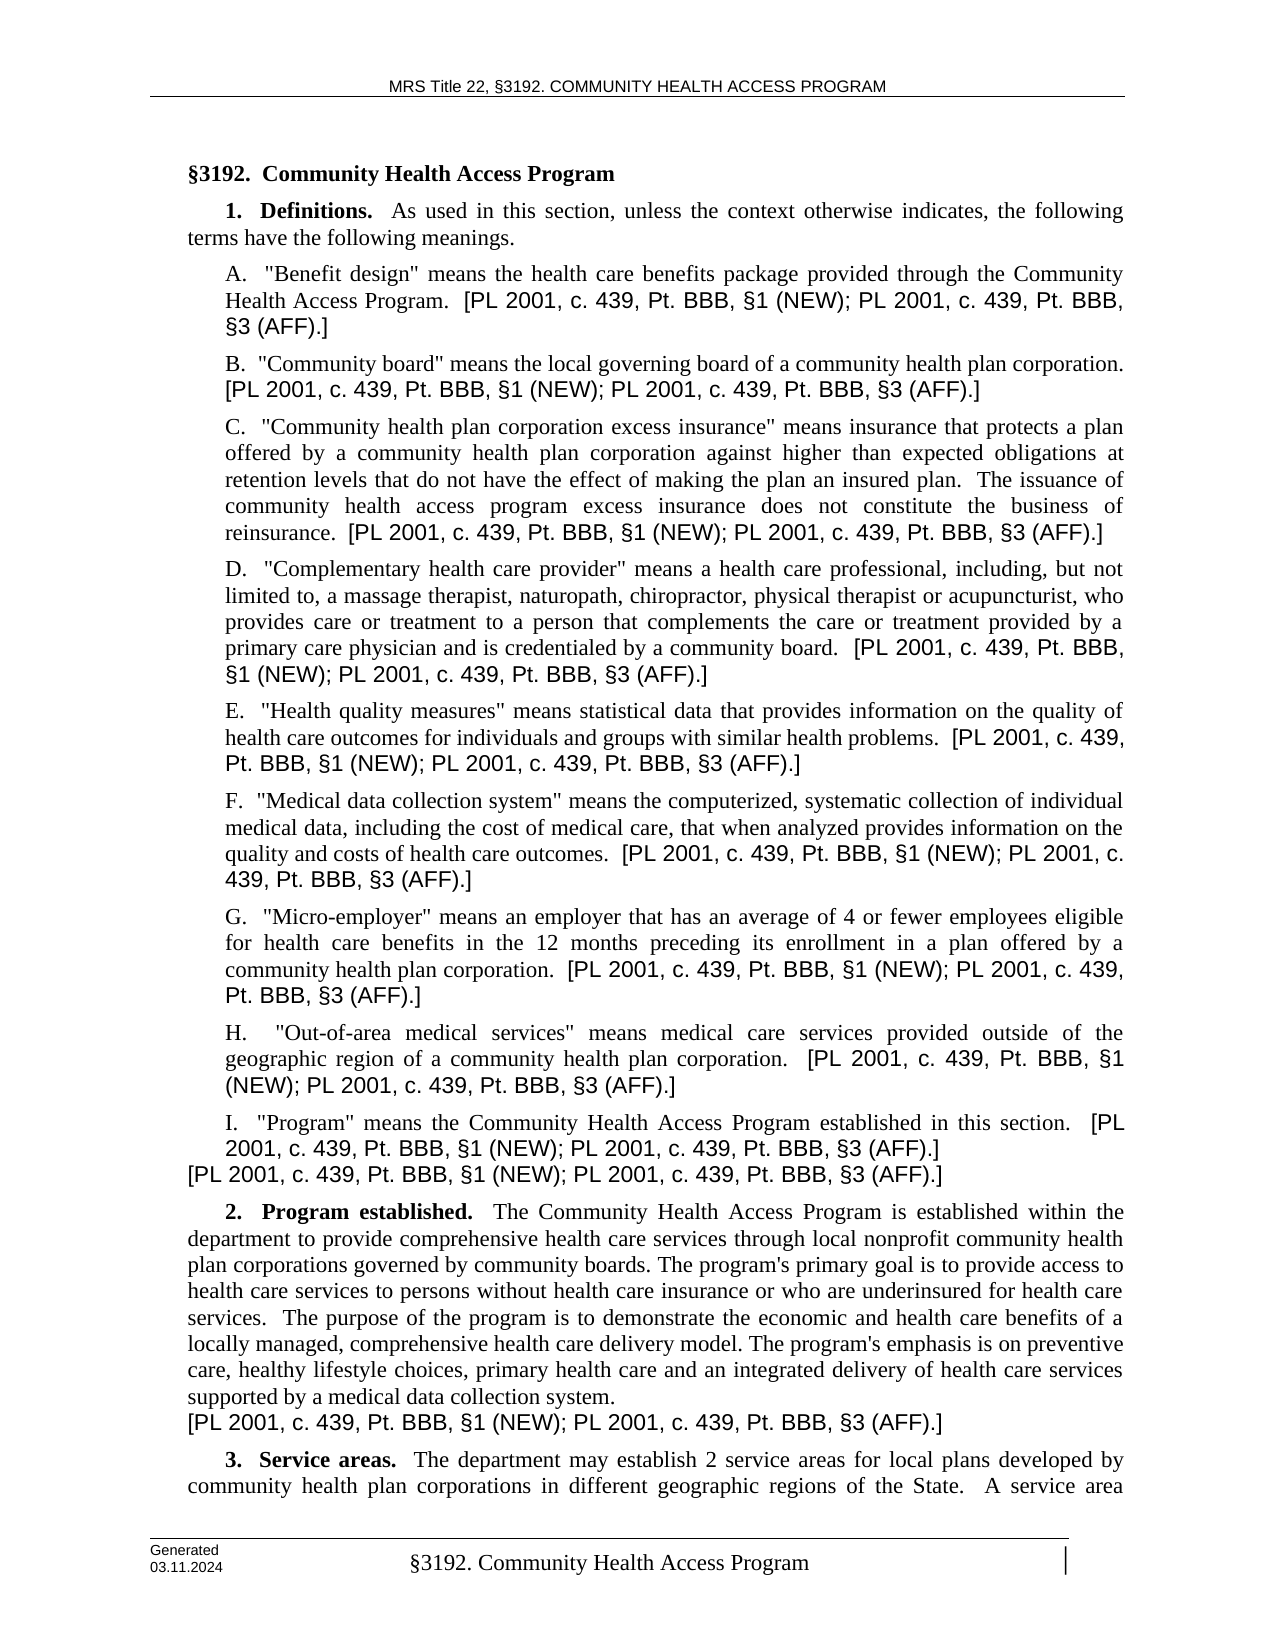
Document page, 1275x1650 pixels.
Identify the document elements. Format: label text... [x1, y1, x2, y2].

text I. "Program" means the Community Health Access Program established in this section. [PL 2001, c. 439, Pt. BBB, §1 (NEW); PL 2001, c. 439, Pt. BBB, §3 (AFF).] [225, 1109, 1125, 1161]
text A. "Benefit design" means the health care benefits package provided through the Community Health Access Program. [PL 2001, c. 439, Pt. BBB, §1 (NEW); PL 2001, c. 439, Pt. BBB, §3 (AFF).] [225, 260, 1125, 339]
text D. "Complementary health care provider" means a health care professional, including, but not limited to, a massage therapist, naturopath, chiropractor, physical therapist or acupuncturist, who provides care or treatment to a person that complements the care or treatment provided by a primary care physician and is credentialed by a community board. [PL 2001, c. 439, Pt. BBB, §1 (NEW); PL 2001, c. 439, Pt. BBB, §3 (AFF).] [225, 555, 1125, 687]
text H. "Out-of-area medical services" means medical care services provided outside of the geographic region of a community health plan corporation. [PL 2001, c. 439, Pt. BBB, §1 (NEW); PL 2001, c. 439, Pt. BBB, §3 (AFF).] [225, 1019, 1125, 1098]
text [PL 2001, c. 439, Pt. BBB, §1 (NEW); PL 2001, c. 439, Pt. BBB, §3 (AFF).] [187, 1161, 1125, 1188]
text [PL 2001, c. 439, Pt. BBB, §1 (NEW); PL 2001, c. 439, Pt. BBB, §3 (AFF).] [187, 1409, 1125, 1435]
text C. "Community health plan corporation excess insurance" means insurance that protects a plan offered by a community health plan corporation against higher than expected obligations at retention levels that do not have the effect of making the plan an insured plan. The issuance of community health access program excess insurance does not constitute the business of reinsurance. [PL 2001, c. 439, Pt. BBB, §1 (NEW); PL 2001, c. 439, Pt. BBB, §3 (AFF).] [225, 413, 1125, 545]
text G. "Micro-employer" means an employer that has an average of 4 or fewer employees eligible for health care benefits in the 12 months preceding its enrollment in a plan offered by a community health plan corporation. [PL 2001, c. 439, Pt. BBB, §1 (NEW); PL 2001, c. 439, Pt. BBB, §3 (AFF).] [225, 903, 1125, 1009]
text B. "Community board" means the local governing board of a community health plan corporation. [PL 2001, c. 439, Pt. BBB, §1 (NEW); PL 2001, c. 439, Pt. BBB, §3 (AFF).] [225, 350, 1125, 403]
text F. "Medical data collection system" means the computerized, systematic collection of individual medical data, including the cost of medical care, that when analyzed provides information on the quality and costs of health care outcomes. [PL 2001, c. 439, Pt. BBB, §1 (NEW); PL 2001, c. 439, Pt. BBB, §3 (AFF).] [225, 787, 1125, 893]
text §3192. Community Health Access Program [187, 160, 1125, 187]
text 2. Program established. The Community Health Access Program is established within the department to provide comprehensive health care services through local nonprofit community health plan corporations governed by community boards. The program's primary goal is to provide access to health care services to persons without health care insurance or who are underinsured for health care services. The purpose of the program is to demonstrate the economic and health care benefits of a locally managed, comprehensive health care delivery model. The program's emphasis is on preventive care, healthy lifestyle choices, primary health care and an integrated delivery of health care services supported by a medical data collection system. [187, 1198, 1125, 1409]
text 1. Definitions. As used in this section, unless the context otherwise indicates, the following terms have the following meanings. [187, 197, 1125, 250]
text E. "Health quality measures" means statistical data that provides information on the quality of health care outcomes for individuals and groups with similar health problems. [PL 2001, c. 439, Pt. BBB, §1 (NEW); PL 2001, c. 439, Pt. BBB, §3 (AFF).] [225, 698, 1125, 777]
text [187, 1446, 1125, 1498]
